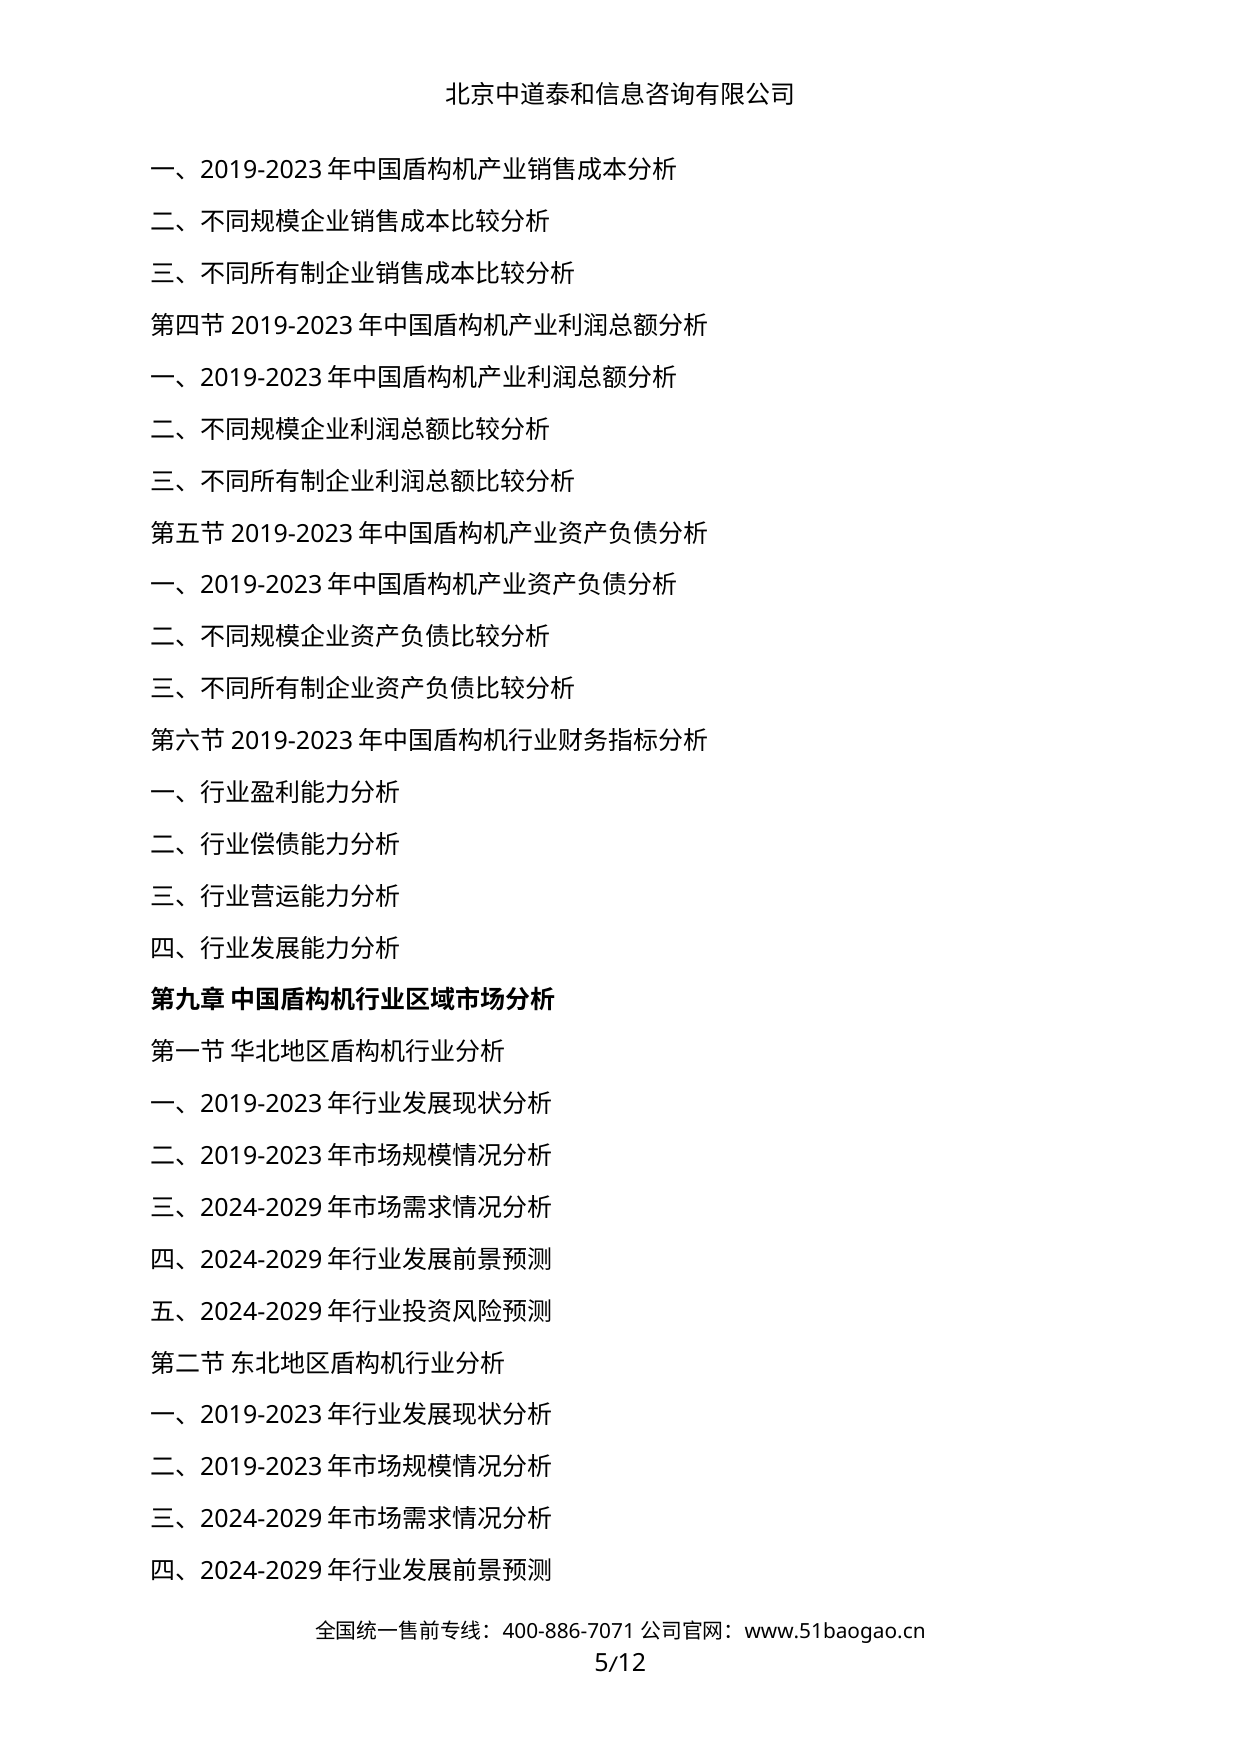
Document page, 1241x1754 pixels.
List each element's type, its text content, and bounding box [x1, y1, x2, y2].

text 三、不同所有制企业销售成本比较分析 [150, 254, 1090, 290]
text 一、2019-2023年中国盾构机产业利润总额分析 [150, 357, 1090, 394]
text 三、不同所有制企业利润总额比较分析 [150, 461, 1090, 497]
text 三、行业营运能力分析 [150, 876, 1090, 912]
text 二、2019-2023年市场规模情况分析 [150, 1136, 1090, 1172]
text 二、不同规模企业资产负债比较分析 [150, 617, 1090, 653]
text 五、2024-2029年行业投资风险预测 [150, 1291, 1090, 1327]
text 二、不同规模企业利润总额比较分析 [150, 409, 1090, 446]
text 二、不同规模企业销售成本比较分析 [150, 202, 1090, 238]
text 二、2019-2023年市场规模情况分析 [150, 1447, 1090, 1483]
text 三、2024-2029年市场需求情况分析 [150, 1499, 1090, 1535]
text 三、2024-2029年市场需求情况分析 [150, 1187, 1090, 1224]
text 一、2019-2023年行业发展现状分析 [150, 1395, 1090, 1431]
text 第四节 2019-2023年中国盾构机产业利润总额分析 [150, 306, 1090, 342]
text 第九章 中国盾构机行业区域市场分析 [150, 980, 1090, 1016]
text 二、行业偿债能力分析 [150, 824, 1090, 861]
text 第一节 华北地区盾构机行业分析 [150, 1032, 1090, 1068]
text 三、不同所有制企业资产负债比较分析 [150, 669, 1090, 705]
text 第二节 东北地区盾构机行业分析 [150, 1343, 1090, 1379]
text 四、2024-2029年行业发展前景预测 [150, 1551, 1090, 1587]
text 一、行业盈利能力分析 [150, 772, 1090, 809]
text 四、2024-2029年行业发展前景预测 [150, 1239, 1090, 1276]
text 第六节 2019-2023年中国盾构机行业财务指标分析 [150, 721, 1090, 757]
text 四、行业发展能力分析 [150, 928, 1090, 964]
text 一、2019-2023年中国盾构机产业销售成本分析 [150, 150, 1090, 186]
text 第五节 2019-2023年中国盾构机产业资产负债分析 [150, 513, 1090, 549]
text 一、2019-2023年中国盾构机产业资产负债分析 [150, 565, 1090, 601]
text 一、2019-2023年行业发展现状分析 [150, 1084, 1090, 1120]
